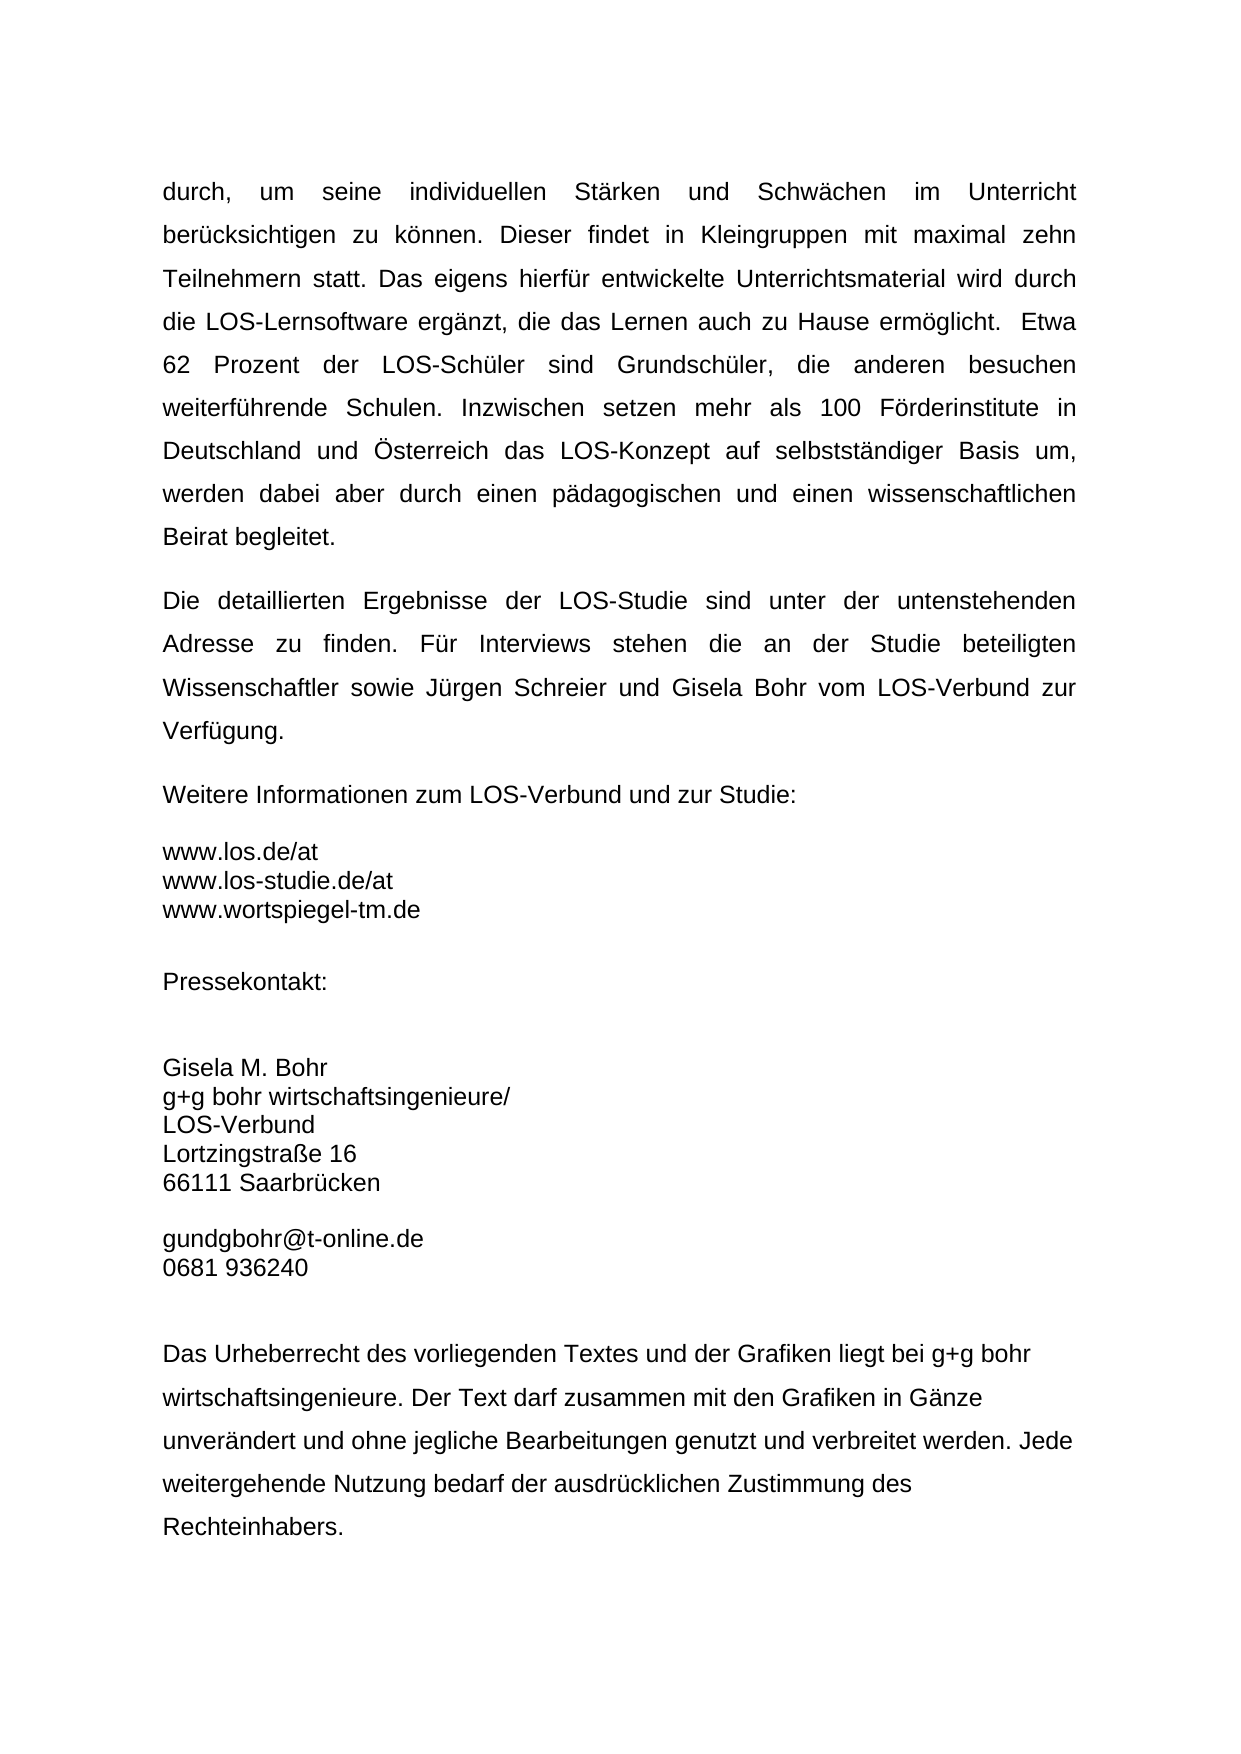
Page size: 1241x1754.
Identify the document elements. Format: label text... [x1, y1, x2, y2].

text 66111 Saarbrücken [162, 1168, 1078, 1196]
text g+g bohr wirtschaftsingenieure/ [162, 1081, 1078, 1110]
text gundgbohr@t-online.de [162, 1224, 1078, 1253]
text www.los.de/at [162, 837, 1078, 866]
text Gisela M. Bohr [162, 1053, 1078, 1081]
text 0681 936240 [162, 1253, 1078, 1282]
text Das Urheberrecht des vorliegenden Textes und der Grafiken liegt bei g+g bohr wirtschaftsingenieure. Der Text darf zusammen mit den Grafiken in Gänze unverändert und ohne jegliche Bearbeitungen genutzt und verbreitet werden. Jede weitergehende Nutzung bedarf der ausdrücklichen Zustimmung des Rechteinhabers. [162, 1339, 1078, 1541]
text www.los-studie.de/at [162, 866, 1078, 894]
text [162, 177, 1078, 551]
text Weitere Informationen zum LOS-Verbund und zur Studie: [162, 779, 1078, 808]
text Pressekontakt: [162, 966, 1078, 995]
text LOS-Verbund [162, 1110, 1078, 1139]
text Lortzingstraße 16 [162, 1139, 1078, 1168]
text www.wortspiegel-tm.de [162, 894, 1078, 923]
text Die detaillierten Ergebnisse der LOS-Studie sind unter der untenstehenden Adresse zu finden. Für Interviews stehen die an der Studie beteiligten Wissenschaftler sowie Jürgen Schreier und Gisela Bohr vom LOS-Verbund zur Verfügung. [162, 586, 1078, 744]
